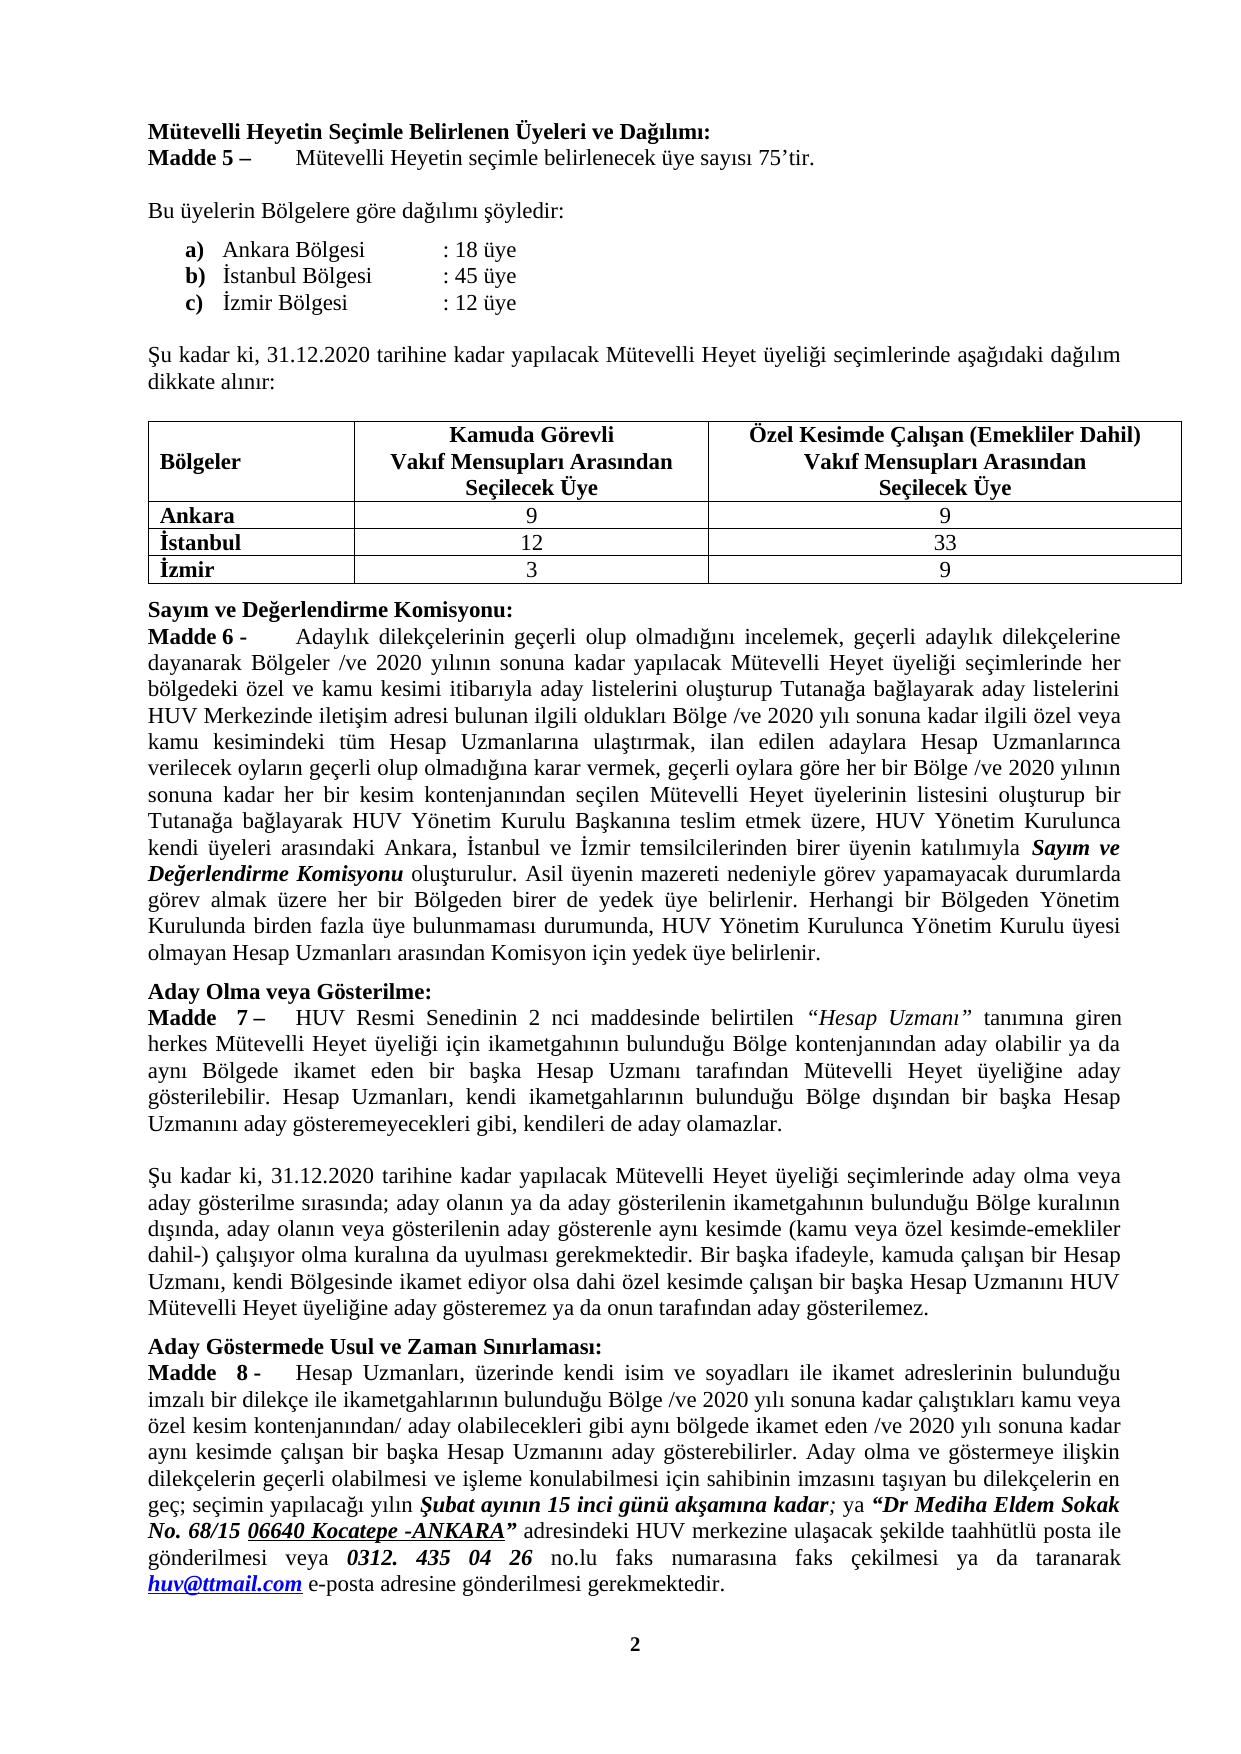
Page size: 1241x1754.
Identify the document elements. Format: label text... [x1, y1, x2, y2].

text Madde 8 - Hesap Uzmanları, üzerinde kendi isim ve soyadları ile ikamet adreslerinin bulunduğu imzalı bir dilekçe ile ikametgahlarının bulunduğu Bölge /ve 2020 yılı sonuna kadar çalıştıkları kamu veya özel kesim kontenjanından/ aday olabilecekleri gibi aynı bölgede ikamet eden /ve 2020 yılı sonuna kadar aynı kesimde çalışan bir başka Hesap Uzmanını aday gösterebilirler. Aday olma ve göstermeye ilişkin dilekçelerin geçerli olabilmesi ve işleme konulabilmesi için sahibinin imzasını taşıyan bu dilekçelerin en geç; seçimin yapılacağı yılın Şubat ayının 15 inci günü akşamına kadar; ya “Dr Mediha Eldem Sokak No. 68/15 06640 Kocatepe -ANKARA” adresindeki HUV merkezine ulaşacak şekilde taahhütlü posta ile gönderilmesi veya 0312. 435 04 26 no.lu faks numarasına faks çekilmesi ya da taranarak huvttmail.com e-posta adresine gönderilmesi gerekmektedir. [148, 1359, 1122, 1596]
table_cell 12 [355, 529, 708, 555]
text Mütevelli Heyetin Seçimle Belirlenen Üyeleri ve Dağılımı: [148, 118, 1122, 144]
table_cell 3 [355, 556, 708, 583]
table_cell 33 [709, 529, 1181, 555]
table_header Bölgeler [149, 422, 354, 501]
text Madde 6 - Adaylık dilekçelerinin geçerli olup olmadığını incelemek, geçerli adaylık dilekçelerine dayanarak Bölgeler /ve 2020 yılının sonuna kadar yapılacak Mütevelli Heyet üyeliği seçimlerinde her bölgedeki özel ve kamu kesimi itibarıyla aday listelerini oluşturup Tutanağa bağlayarak aday listelerini HUV Merkezinde iletişim adresi bulunan ilgili oldukları Bölge /ve 2020 yılı sonuna kadar ilgili özel veya kamu kesimindeki tüm Hesap Uzmanlarına ulaştırmak, ilan edilen adaylara Hesap Uzmanlarınca verilecek oyların geçerli olup olmadığına karar vermek, geçerli oylara göre her bir Bölge /ve 2020 yılının sonuna kadar her bir kesim kontenjanından seçilen Mütevelli Heyet üyelerinin listesini oluşturup bir Tutanağa bağlayarak HUV Yönetim Kurulu Başkanına teslim etmek üzere, HUV Yönetim Kurulunca kendi üyeleri arasındaki Ankara, İstanbul ve İzmir temsilcilerinden birer üyenin katılımıyla Sayım ve Değerlendirme Komisyonu oluşturulur. Asil üyenin mazereti nedeniyle görev yapamayacak durumlarda görev almak üzere her bir Bölgeden birer de yedek üye belirlenir. Herhangi bir Bölgeden Yönetim Kurulunda birden fazla üye bulunmaması durumunda, HUV Yönetim Kurulunca Yönetim Kurulu üyesi olmayan Hesap Uzmanları arasından Komisyon için yedek üye belirlenir. [148, 623, 1122, 965]
text Sayım ve Değerlendirme Komisyonu: [148, 596, 1122, 623]
table_cell Ankara [149, 502, 354, 528]
table_cell 9 [709, 502, 1181, 528]
table_header Özel Kesimde Çalışan (Emekliler Dahil) Vakıf Mensupları Arasından Seçilecek Üye [709, 422, 1181, 501]
list İzmir Bölgesi : 12 üye [185, 289, 1122, 315]
text Şu kadar ki, 31.12.2020 tarihine kadar yapılacak Mütevelli Heyet üyeliği seçimlerinde aşağıdaki dağılım dikkate alınır: [148, 341, 1122, 394]
text Aday Olma veya Gösterilme: [148, 978, 1122, 1004]
table_cell İzmir [149, 556, 354, 583]
list İstanbul Bölgesi : 45 üye [185, 262, 1122, 289]
text Madde 5 – Mütevelli Heyetin seçimle belirlenecek üye sayısı 75’tir. [148, 144, 1122, 171]
table_cell 9 [355, 502, 708, 528]
text Şu kadar ki, 31.12.2020 tarihine kadar yapılacak Mütevelli Heyet üyeliği seçimlerinde aday olma veya aday gösterilme sırasında; aday olanın ya da aday gösterilenin ikametgahının bulunduğu Bölge kuralının dışında, aday olanın veya gösterilenin aday gösterenle aynı kesimde (kamu veya özel kesimde-emekliler dahil-) çalışıyor olma kuralına da uyulması gerekmektedir. Bir başka ifadeyle, kamuda çalışan bir Hesap Uzmanı, kendi Bölgesinde ikamet ediyor olsa dahi özel kesimde çalışan bir başka Hesap Uzmanını HUV Mütevelli Heyet üyeliğine aday gösteremez ya da onun tarafından aday gösterilemez. [148, 1162, 1122, 1320]
table_header Kamuda Görevli Vakıf Mensupları Arasından Seçilecek Üye [355, 422, 708, 501]
text Aday Göstermede Usul ve Zaman Sınırlaması: [148, 1333, 1122, 1359]
table_cell 9 [709, 556, 1181, 583]
list Ankara Bölgesi : 18 üye [185, 236, 1122, 262]
table_cell İstanbul [149, 529, 354, 555]
text Bu üyelerin Bölgelere göre dağılımı şöyledir: [148, 197, 1122, 223]
text Madde 7 – HUV Resmi Senedinin 2 nci maddesinde belirtilen “Hesap Uzmanı” tanımına giren herkes Mütevelli Heyet üyeliği için ikametgahının bulunduğu Bölge kontenjanından aday olabilir ya da aynı Bölgede ikamet eden bir başka Hesap Uzmanı tarafından Mütevelli Heyet üyeliğine aday gösterilebilir. Hesap Uzmanları, kendi ikametgahlarının bulunduğu Bölge dışından bir başka Hesap Uzmanını aday gösteremeyecekleri gibi, kendileri de aday olamazlar. [148, 1004, 1122, 1136]
